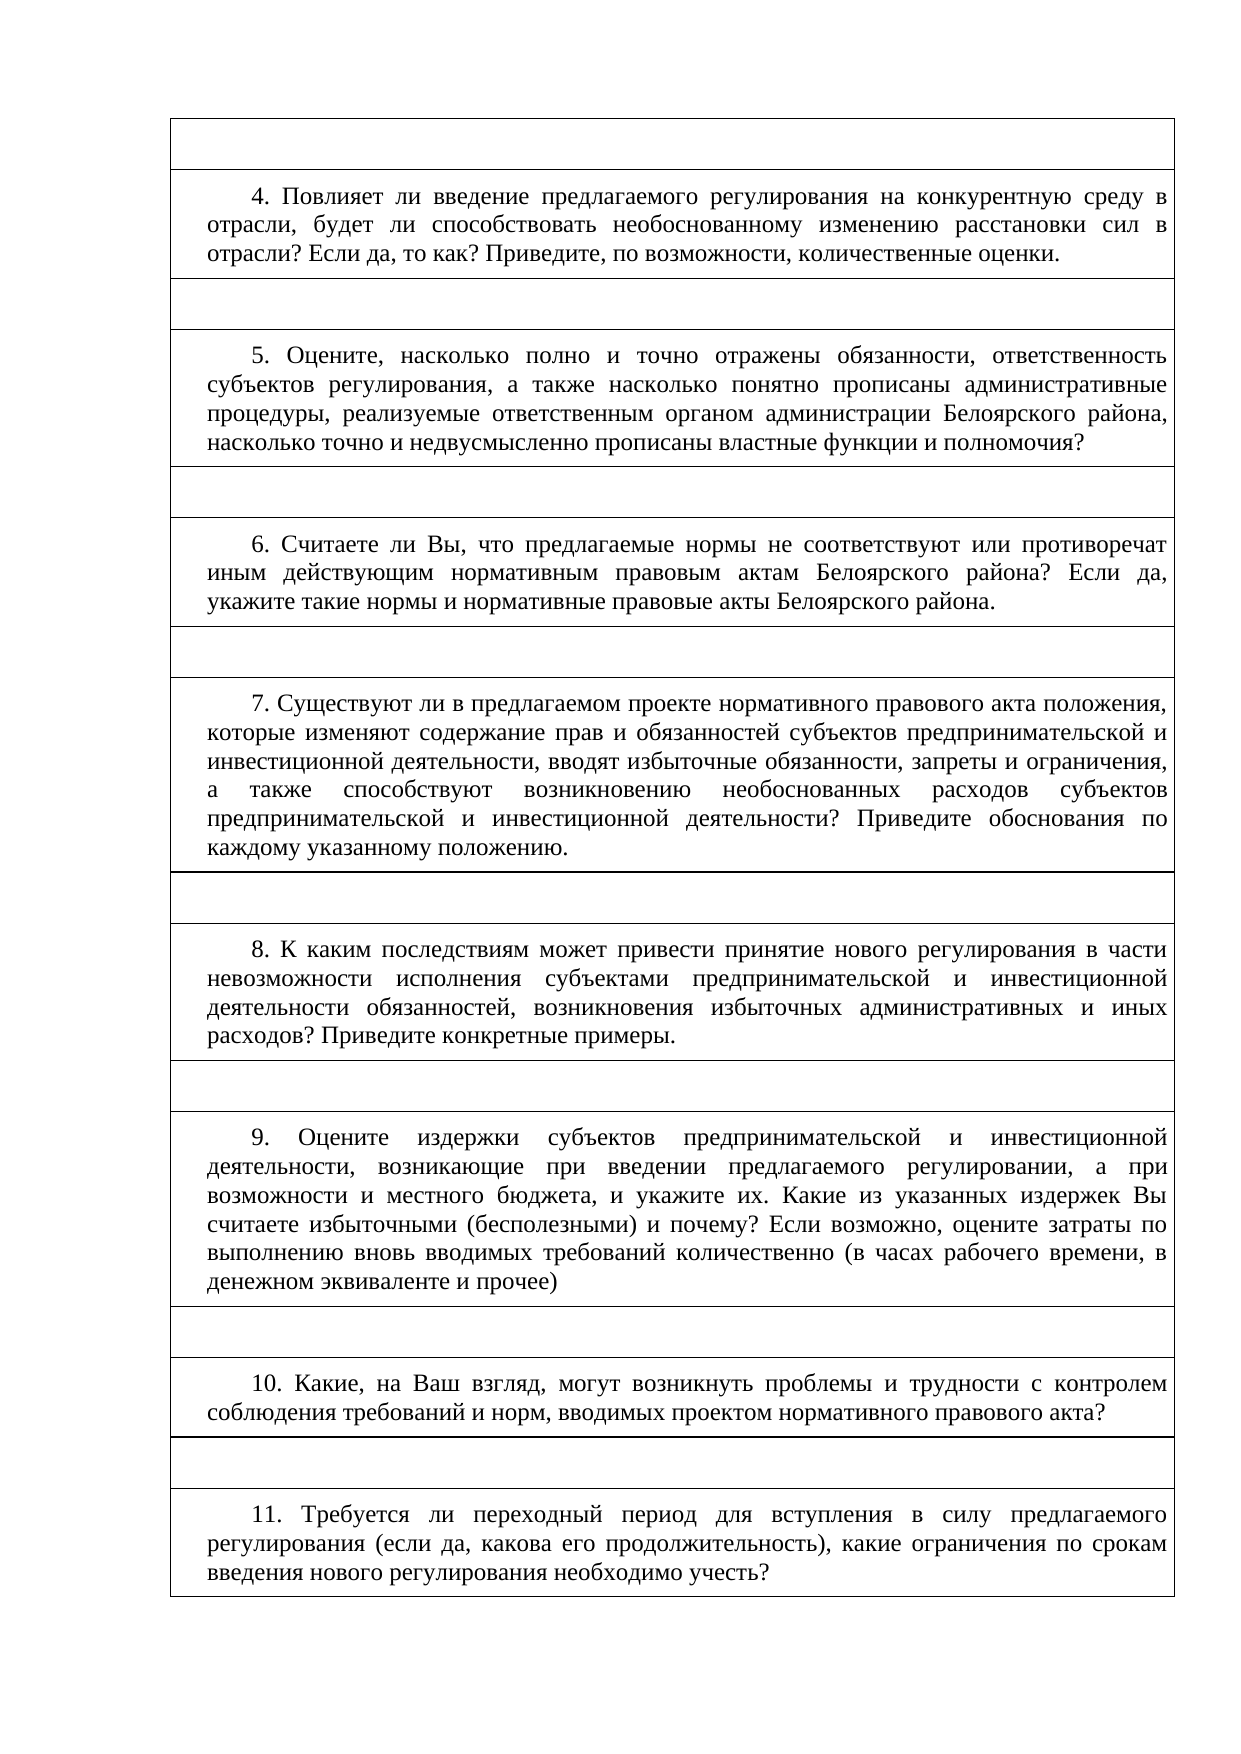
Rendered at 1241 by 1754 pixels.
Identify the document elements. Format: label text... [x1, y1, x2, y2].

table_cell [171, 467, 1174, 517]
table_cell 6. Считаете ли Вы, что предлагаемые нормы не соответствуют или противоречат иным действующим нормативным правовым актам Белоярского района? Если да, укажите такие нормы и нормативные правовые акты Белоярского района. [171, 518, 1174, 626]
table_cell 11. Требуется ли переходный период для вступления в силу предлагаемого регулирования (если да, какова его продолжительность), какие ограничения по срокам введения нового регулирования необходимо учесть? [171, 1489, 1174, 1596]
table_cell 10. Какие, на Ваш взгляд, могут возникнуть проблемы и трудности с контролем соблюдения требований и норм, вводимых проектом нормативного правового акта? [171, 1358, 1174, 1436]
table_cell 5. Оцените, насколько полно и точно отражены обязанности, ответственность субъектов регулирования, а также насколько понятно прописаны административные процедуры, реализуемые ответственным органом администрации Белоярского района, насколько точно и недвусмысленно прописаны властные функции и полномочия? [171, 330, 1174, 466]
table_cell [171, 119, 1174, 169]
table_cell [171, 1438, 1174, 1487]
table_cell 9. Оцените издержки субъектов предпринимательской и инвестиционной деятельности, возникающие при введении предлагаемого регулировании, а при возможности и местного бюджета, и укажите их. Какие из указанных издержек Вы считаете избыточными (бесполезными) и почему? Если возможно, оцените затраты по выполнению вновь вводимых требований количественно (в часах рабочего времени, в денежном эквиваленте и прочее) [171, 1112, 1174, 1306]
table_cell [171, 873, 1174, 922]
table_cell [171, 1307, 1174, 1357]
table_cell 8. К каким последствиям может привести принятие нового регулирования в части невозможности исполнения субъектами предпринимательской и инвестиционной деятельности обязанностей, возникновения избыточных административных и иных расходов? Приведите конкретные примеры. [171, 924, 1174, 1060]
table_cell [171, 279, 1174, 329]
table_cell [171, 627, 1174, 677]
table_cell 4. Повлияет ли введение предлагаемого регулирования на конкурентную среду в отрасли, будет ли способствовать необоснованному изменению расстановки сил в отрасли? Если да, то как? Приведите, по возможности, количественные оценки. [171, 170, 1174, 278]
table_cell 7. Существуют ли в предлагаемом проекте нормативного правового акта положения, которые изменяют содержание прав и обязанностей субъектов предпринимательской и инвестиционной деятельности, вводят избыточные обязанности, запреты и ограничения, а также способствуют возникновению необоснованных расходов субъектов предпринимательской и инвестиционной деятельности? Приведите обоснования по каждому указанному положению. [171, 678, 1174, 871]
table_cell [171, 1061, 1174, 1111]
